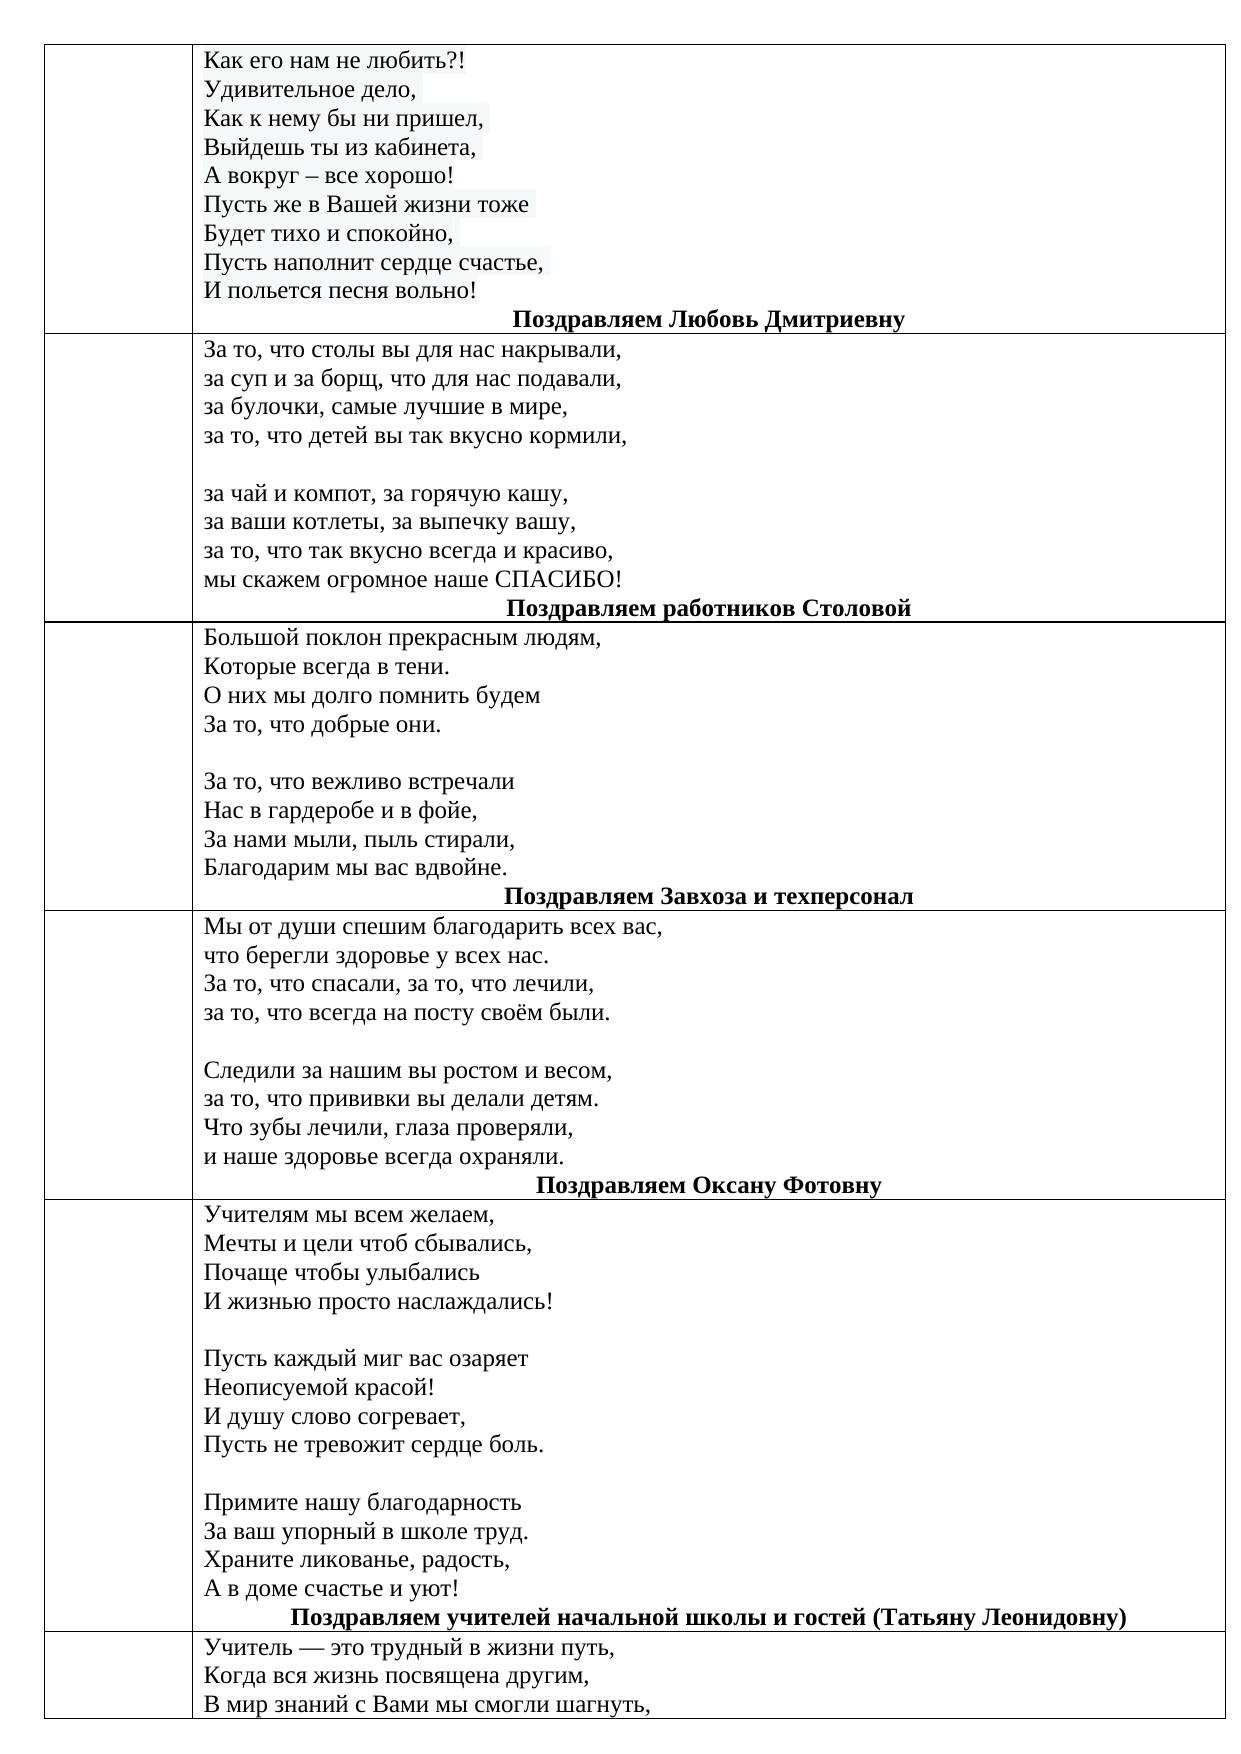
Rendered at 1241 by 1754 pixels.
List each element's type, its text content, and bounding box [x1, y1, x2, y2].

table_cell Большой поклон прекрасным людям, Которые всегда в тени. О них мы долго помнить будем За то, что добрые они. За то, что вежливо встречали Нас в гардеробе и в фойе, За нами мыли, пыль стирали, Благодарим мы вас вдвойне. Поздравляем Завхоза и техперсонал [193, 623, 1225, 910]
table_cell [45, 911, 192, 1198]
table_cell Учителям мы всем желаем, Мечты и цели чтоб сбывались, Почаще чтобы улыбались И жизнью просто наслаждались! Пусть каждый миг вас озаряет Неописуемой красой! И душу слово согревает, Пусть не тревожит сердце боль. Примите нашу благодарность За ваш упорный в школе труд. Храните ликованье, радость, А в доме счастье и уют! Поздравляем учителей начальной школы и гостей (Татьяну Леонидовну) [193, 1200, 1225, 1631]
table_cell [45, 334, 192, 621]
table_cell [45, 623, 192, 910]
table_cell [45, 1200, 192, 1631]
table_cell Мы от души спешим благодарить всех вас, что берегли здоровье у всех нас. За то, что спасали, за то, что лечили, за то, что всегда на посту своём были. Следили за нашим вы ростом и весом, за то, что прививки вы делали детям. Что зубы лечили, глаза проверяли, и наше здоровье всегда охраняли. Поздравляем Оксану Фотовну [193, 911, 1225, 1198]
table_cell [45, 1632, 192, 1718]
table_cell [45, 45, 192, 333]
table_cell За то, что столы вы для нас накрывали, за суп и за борщ, что для нас подавали, за булочки, самые лучшие в мире, за то, что детей вы так вкусно кормили, за чай и компот, за горячую кашу, за ваши котлеты, за выпечку вашу, за то, что так вкусно всегда и красиво, мы скажем огромное наше СПАСИБО! Поздравляем работников Столовой [193, 334, 1225, 621]
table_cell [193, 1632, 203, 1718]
